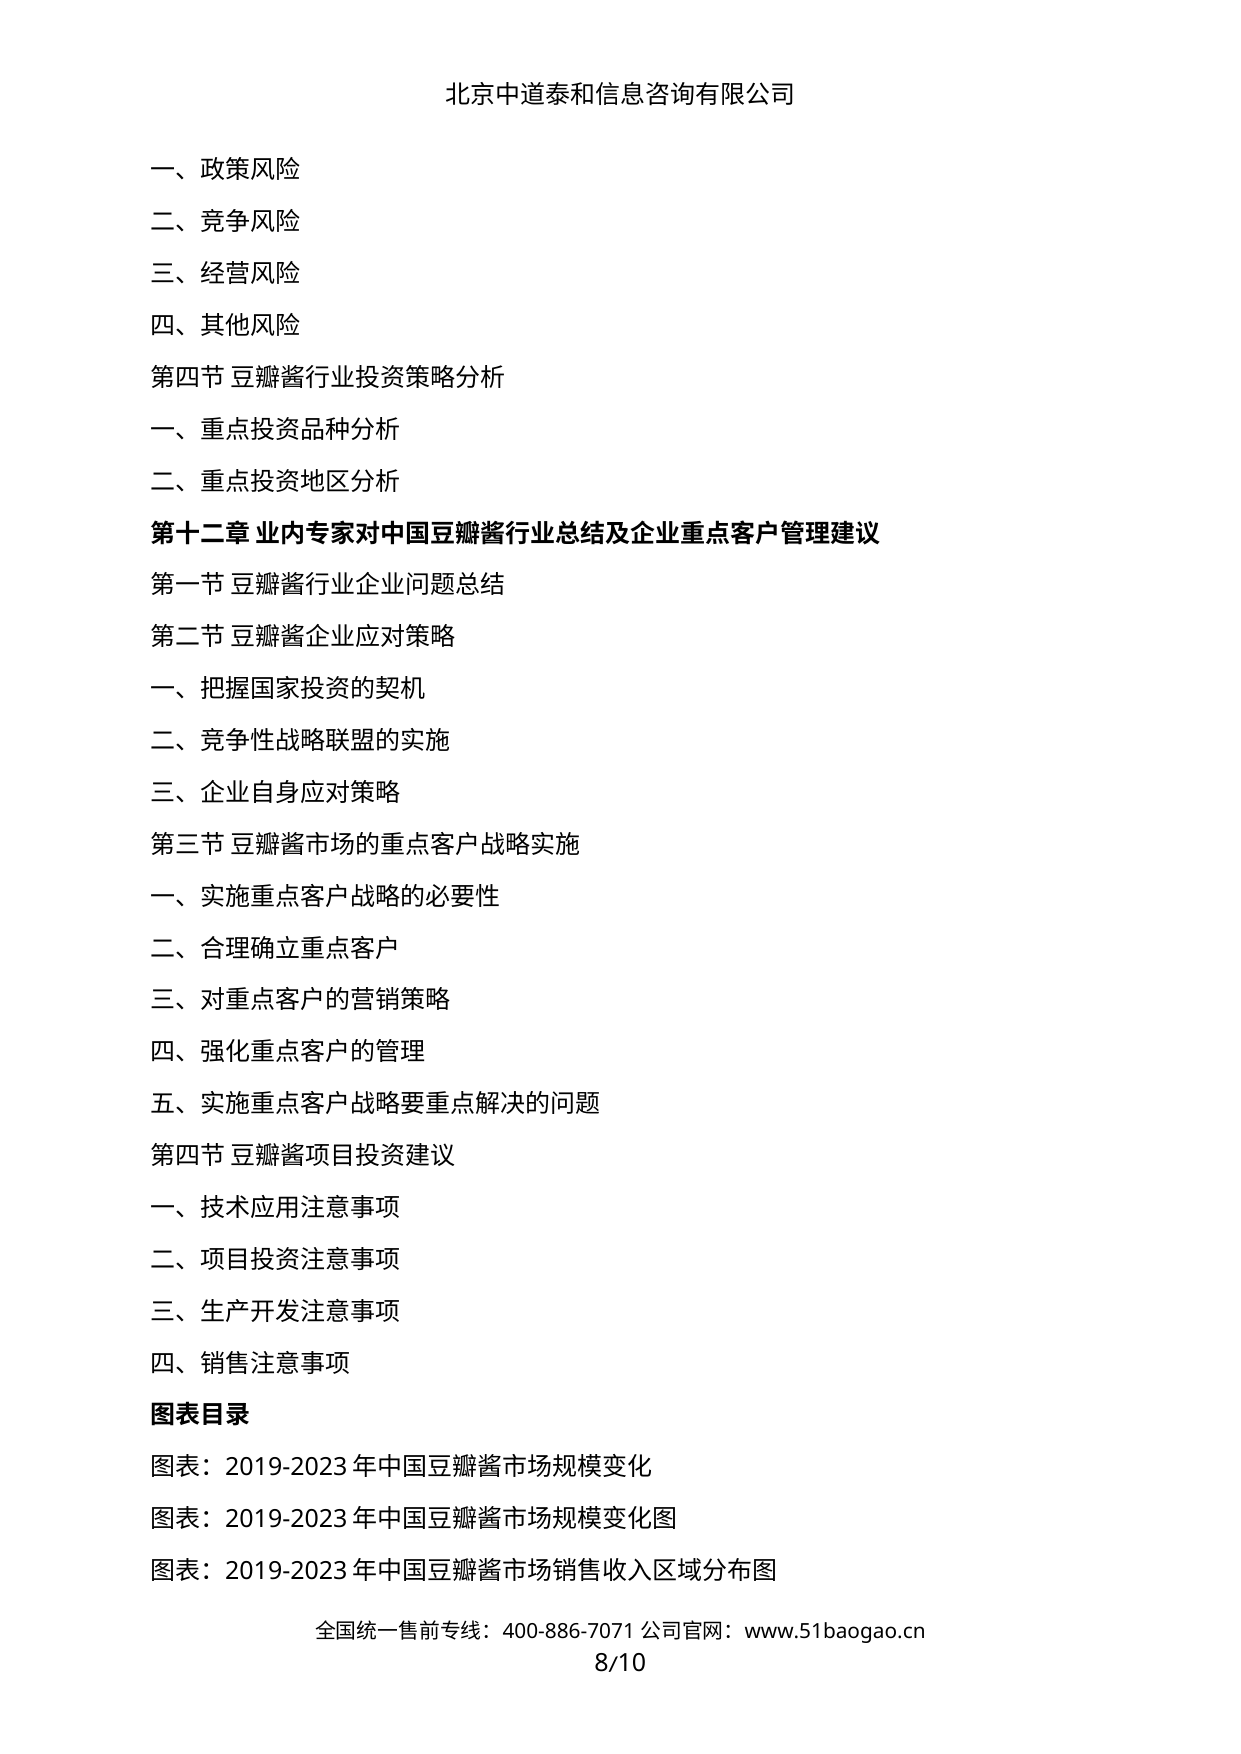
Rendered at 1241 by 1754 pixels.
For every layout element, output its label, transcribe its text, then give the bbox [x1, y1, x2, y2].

text 第四节 豆瓣酱项目投资建议 [150, 1136, 1090, 1172]
text 三、生产开发注意事项 [150, 1291, 1090, 1327]
text 四、强化重点客户的管理 [150, 1032, 1090, 1068]
text 二、合理确立重点客户 [150, 928, 1090, 964]
text 三、企业自身应对策略 [150, 772, 1090, 809]
text 图表：2019-2023年中国豆瓣酱市场规模变化 [150, 1447, 1090, 1483]
text 三、对重点客户的营销策略 [150, 980, 1090, 1016]
text 一、把握国家投资的契机 [150, 669, 1090, 705]
text 第二节 豆瓣酱企业应对策略 [150, 617, 1090, 653]
text 第十二章 业内专家对中国豆瓣酱行业总结及企业重点客户管理建议 [150, 513, 1090, 549]
text 二、项目投资注意事项 [150, 1239, 1090, 1276]
text 图表：2019-2023年中国豆瓣酱市场规模变化图 [150, 1499, 1090, 1535]
text 第三节 豆瓣酱市场的重点客户战略实施 [150, 824, 1090, 861]
text 第四节 豆瓣酱行业投资策略分析 [150, 357, 1090, 394]
text 一、政策风险 [150, 150, 1090, 186]
text 一、技术应用注意事项 [150, 1187, 1090, 1224]
text 二、竞争风险 [150, 202, 1090, 238]
text 五、实施重点客户战略要重点解决的问题 [150, 1084, 1090, 1120]
text 四、其他风险 [150, 306, 1090, 342]
text 一、重点投资品种分析 [150, 409, 1090, 446]
text 四、销售注意事项 [150, 1343, 1090, 1379]
text 图表目录 [150, 1395, 1090, 1431]
text 一、实施重点客户战略的必要性 [150, 876, 1090, 912]
text 二、竞争性战略联盟的实施 [150, 721, 1090, 757]
text 二、重点投资地区分析 [150, 461, 1090, 497]
text 图表：2019-2023年中国豆瓣酱市场销售收入区域分布图 [150, 1551, 1090, 1587]
text 第一节 豆瓣酱行业企业问题总结 [150, 565, 1090, 601]
text 三、经营风险 [150, 254, 1090, 290]
